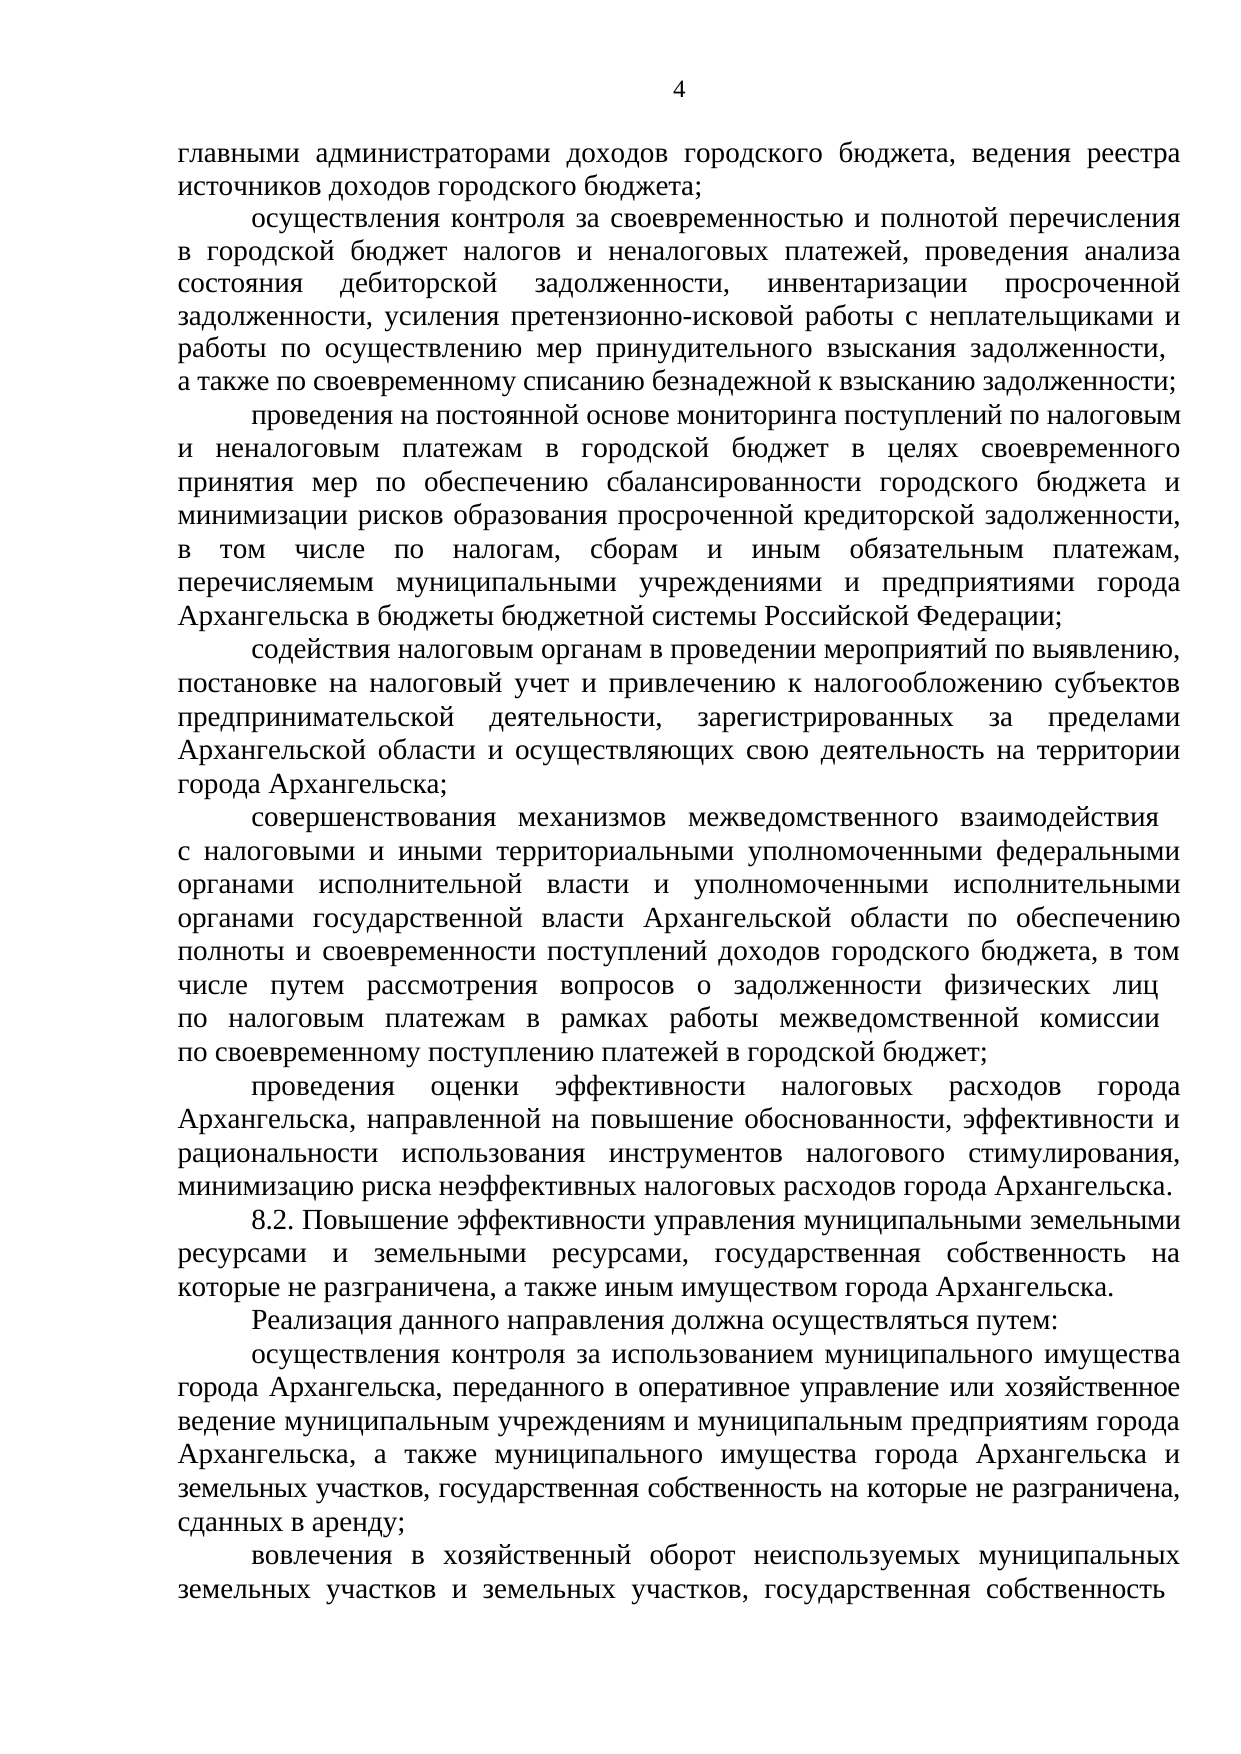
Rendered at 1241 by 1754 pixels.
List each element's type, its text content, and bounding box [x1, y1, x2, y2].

text осуществления контроля за использованием муниципального имущества города Архангельска, переданного в оперативное управление или хозяйственное ведение муниципальным учреждениям и муниципальным предприятиям города Архангельска, а также муниципального имущества города Архангельска и земельных участков, государственная собственность на которые не разграничена, сданных в аренду; [177, 1336, 1181, 1537]
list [177, 136, 1181, 201]
list Реализация данного направления должна осуществляться путем: [177, 1302, 1181, 1336]
list проведения на постоянной основе мониторинга поступлений по налоговым и неналоговым платежам в городской бюджет в целях своевременного принятия мер по обеспечению сбалансированности городского бюджета и минимизации рисков образования просроченной кредиторской задолженности, в том числе по налогам, сборам и иным обязательным платежам, перечисляемым муниципальными учреждениями и предприятиями города Архангельска в бюджеты бюджетной системы Российской Федерации; [177, 397, 1181, 632]
list осуществления контроля за своевременностью и полнотой перечисления в городской бюджет налогов и неналоговых платежей, проведения анализа состояния дебиторской задолженности, инвентаризации просроченной задолженности, усиления претензионно-исковой работы с неплательщиками и работы по осуществлению мер принудительного взыскания задолженности, а также по своевременному списанию безнадежной к взысканию задолженности; [177, 201, 1181, 397]
list совершенствования механизмов межведомственного взаимодействия с налоговыми и иными территориальными уполномоченными федеральными органами исполнительной власти и уполномоченными исполнительными органами государственной власти Архангельской области по обеспечению полноты и своевременности поступлений доходов городского бюджета, в том числе путем рассмотрения вопросов о задолженности физических лиц по налоговым платежам в рамках работы межведомственной комиссии по своевременному поступлению платежей в городской бюджет; [177, 799, 1181, 1068]
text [177, 1537, 1181, 1604]
list 8.2. Повышение эффективности управления муниципальными земельными ресурсами и земельными ресурсами, государственная собственность на которые не разграничена, а также иным имуществом города Архангельска. [177, 1202, 1181, 1302]
list проведения оценки эффективности налоговых расходов города Архангельска, направленной на повышение обоснованности, эффективности и рациональности использования инструментов налогового стимулирования, минимизацию риска неэффективных налоговых расходов города Архангельска. [177, 1068, 1181, 1202]
list содействия налоговым органам в проведении мероприятий по выявлению, постановке на налоговый учет и привлечению к налогообложению субъектов предпринимательской деятельности, зарегистрированных за пределами Архангельской области и осуществляющих свою деятельность на территории города Архангельска; [177, 632, 1181, 799]
